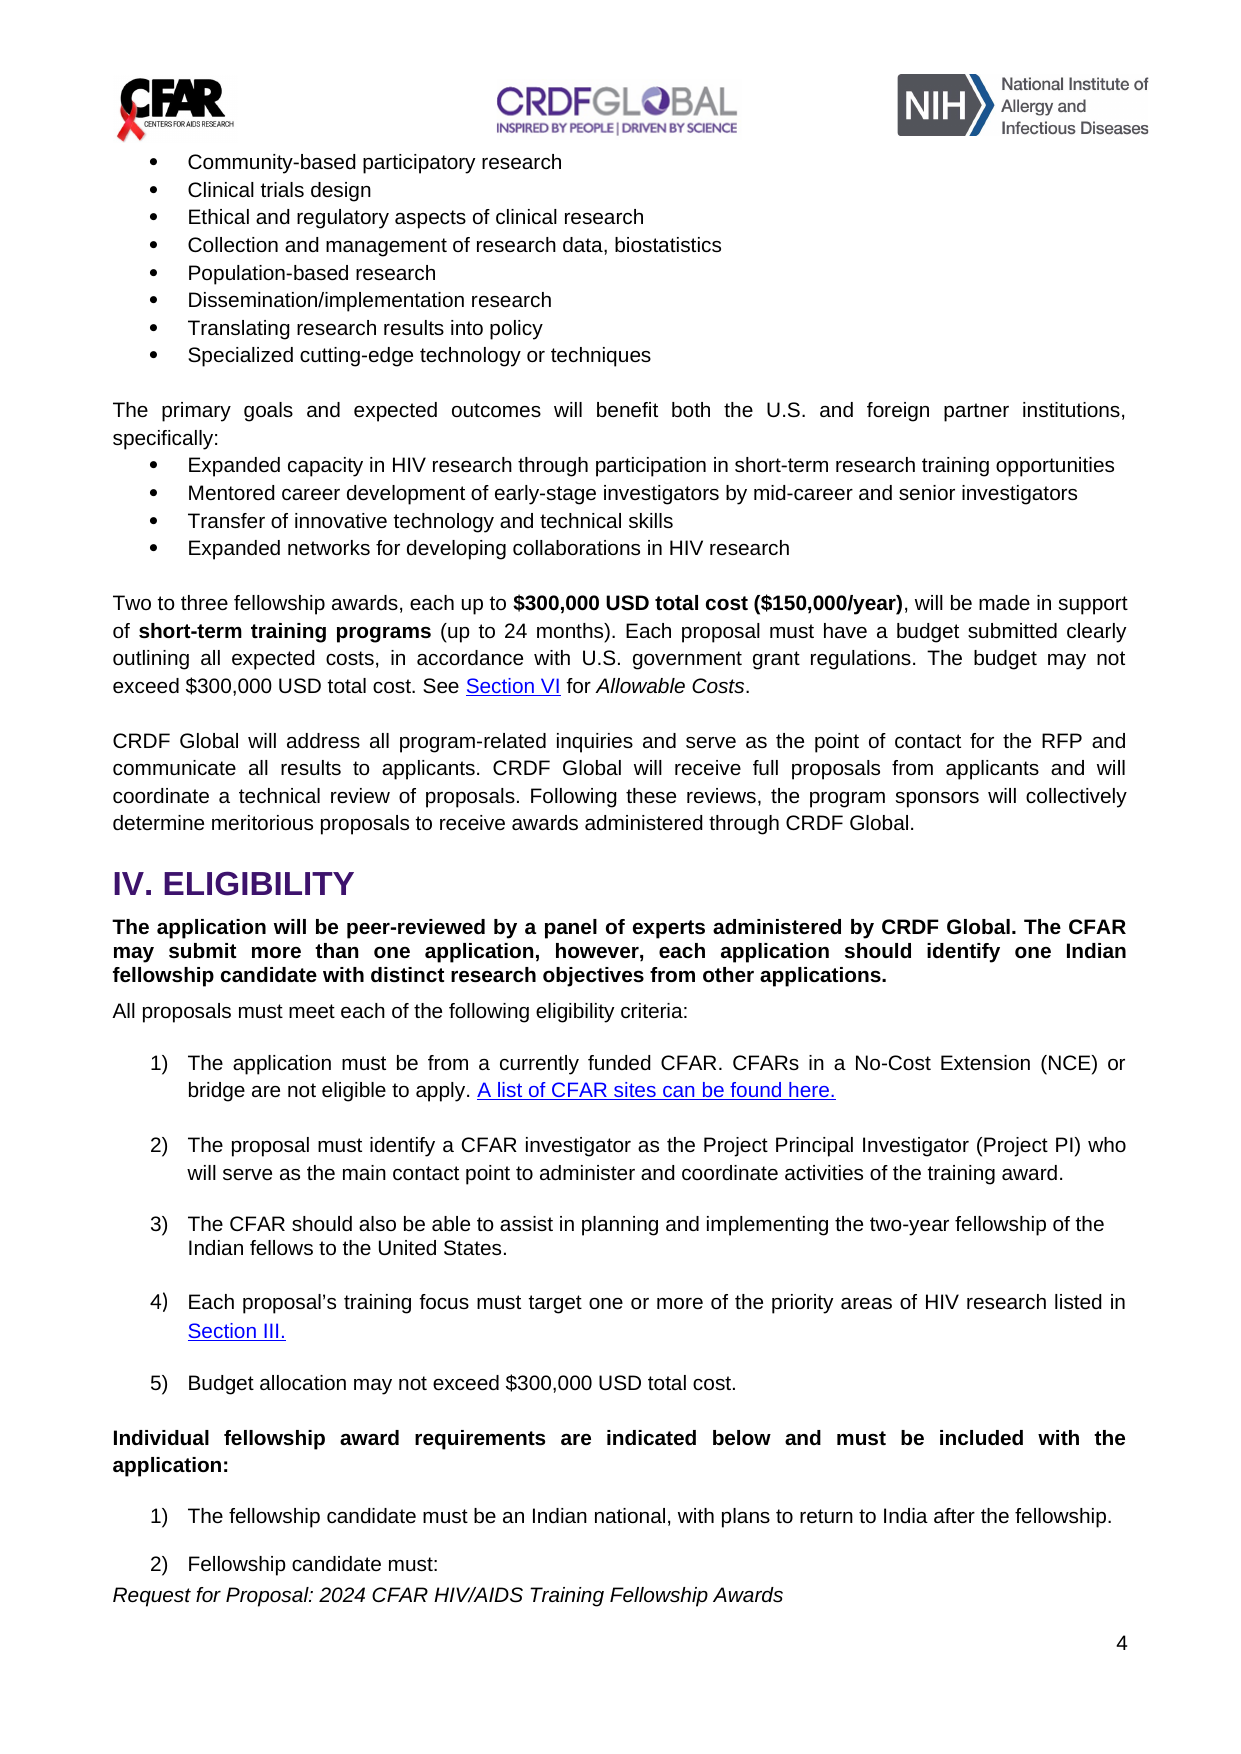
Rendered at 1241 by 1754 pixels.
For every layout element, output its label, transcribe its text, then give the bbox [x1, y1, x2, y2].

list The fellowship candidate must be an Indian national, with plans to return to India after the fellowship. [150, 1504, 1128, 1528]
text Individual fellowship award requirements are indicated below and must be included with the application: [112, 1425, 1128, 1477]
list Mentored career development of early-stage investigators by mid-career and senior investigators [150, 481, 1128, 505]
list Budget allocation may not exceed $300,000 USD total cost. [150, 1370, 1128, 1394]
text The application will be peer-reviewed by a panel of experts administered by CRDF Global. The CFAR may submit more than one application, however, each application should identify one Indian fellowship candidate with distinct research objectives from other applications. [112, 915, 1128, 987]
list Expanded capacity in HIV research through participation in short-term research training opportunities [150, 453, 1128, 477]
text The primary goals and expected outcomes will benefit both the U.S. and foreign partner institutions, specifically: [112, 398, 1128, 450]
list The proposal must identify a CFAR investigator as the Project Principal Investigator (Project PI) who will serve as the main contact point to administer and coordinate activities of the training award. [150, 1133, 1128, 1184]
list Dissemination/implementation research [150, 288, 1128, 312]
list Each proposal’s training focus must target one or more of the priority areas of HIV research listed in Section III. [150, 1287, 1128, 1343]
list The application must be from a currently funded CFAR. CFARs in a No-Cost Extension (NCE) or bridge are not eligible to apply. A list of CFAR sites can be found here. [150, 1051, 1128, 1102]
list Translating research results into policy [150, 316, 1128, 340]
list Population-based research [150, 260, 1128, 284]
list The CFAR should also be able to assist in planning and implementing the two-year fellowship of the Indian fellows to the United States. [150, 1212, 1128, 1260]
list Community-based participatory research [150, 150, 1128, 174]
list Expanded networks for developing collaborations in HIV research [150, 536, 1128, 560]
list Ethical and regulatory aspects of clinical research [150, 205, 1128, 229]
subtitle IV. ELIGIBILITY [112, 864, 1128, 902]
list Specialized cutting-edge technology or techniques [150, 343, 1128, 367]
picture [112, 75, 239, 143]
picture [495, 79, 742, 139]
text Two to three fellowship awards, each up to $300,000 USD total cost ($150,000/year), will be made in support of short-term training programs (up to 24 months). Each proposal must have a budget submitted clearly outlining all expected costs, in accordance with U.S. government grant regulations. The budget may not exceed $300,000 USD total cost. See Section VI for Allowable Costs. [112, 591, 1128, 698]
text CRDF Global will address all program-related inquiries and serve as the point of contact for the RFP and communicate all results to applicants. CRDF Global will receive full proposals from applicants and will coordinate a technical review of proposals. Following these reviews, the program sponsors will collectively determine meritorious proposals to receive awards administered through CRDF Global. [112, 729, 1128, 835]
text All proposals must meet each of the following eligibility criteria: [112, 999, 1128, 1023]
list Clinical trials design [150, 178, 1128, 202]
list Fellowship candidate must: [150, 1552, 1128, 1576]
list Transfer of innovative technology and technical skills [150, 508, 1128, 533]
list Collection and management of research data, biostatistics [150, 233, 1128, 257]
